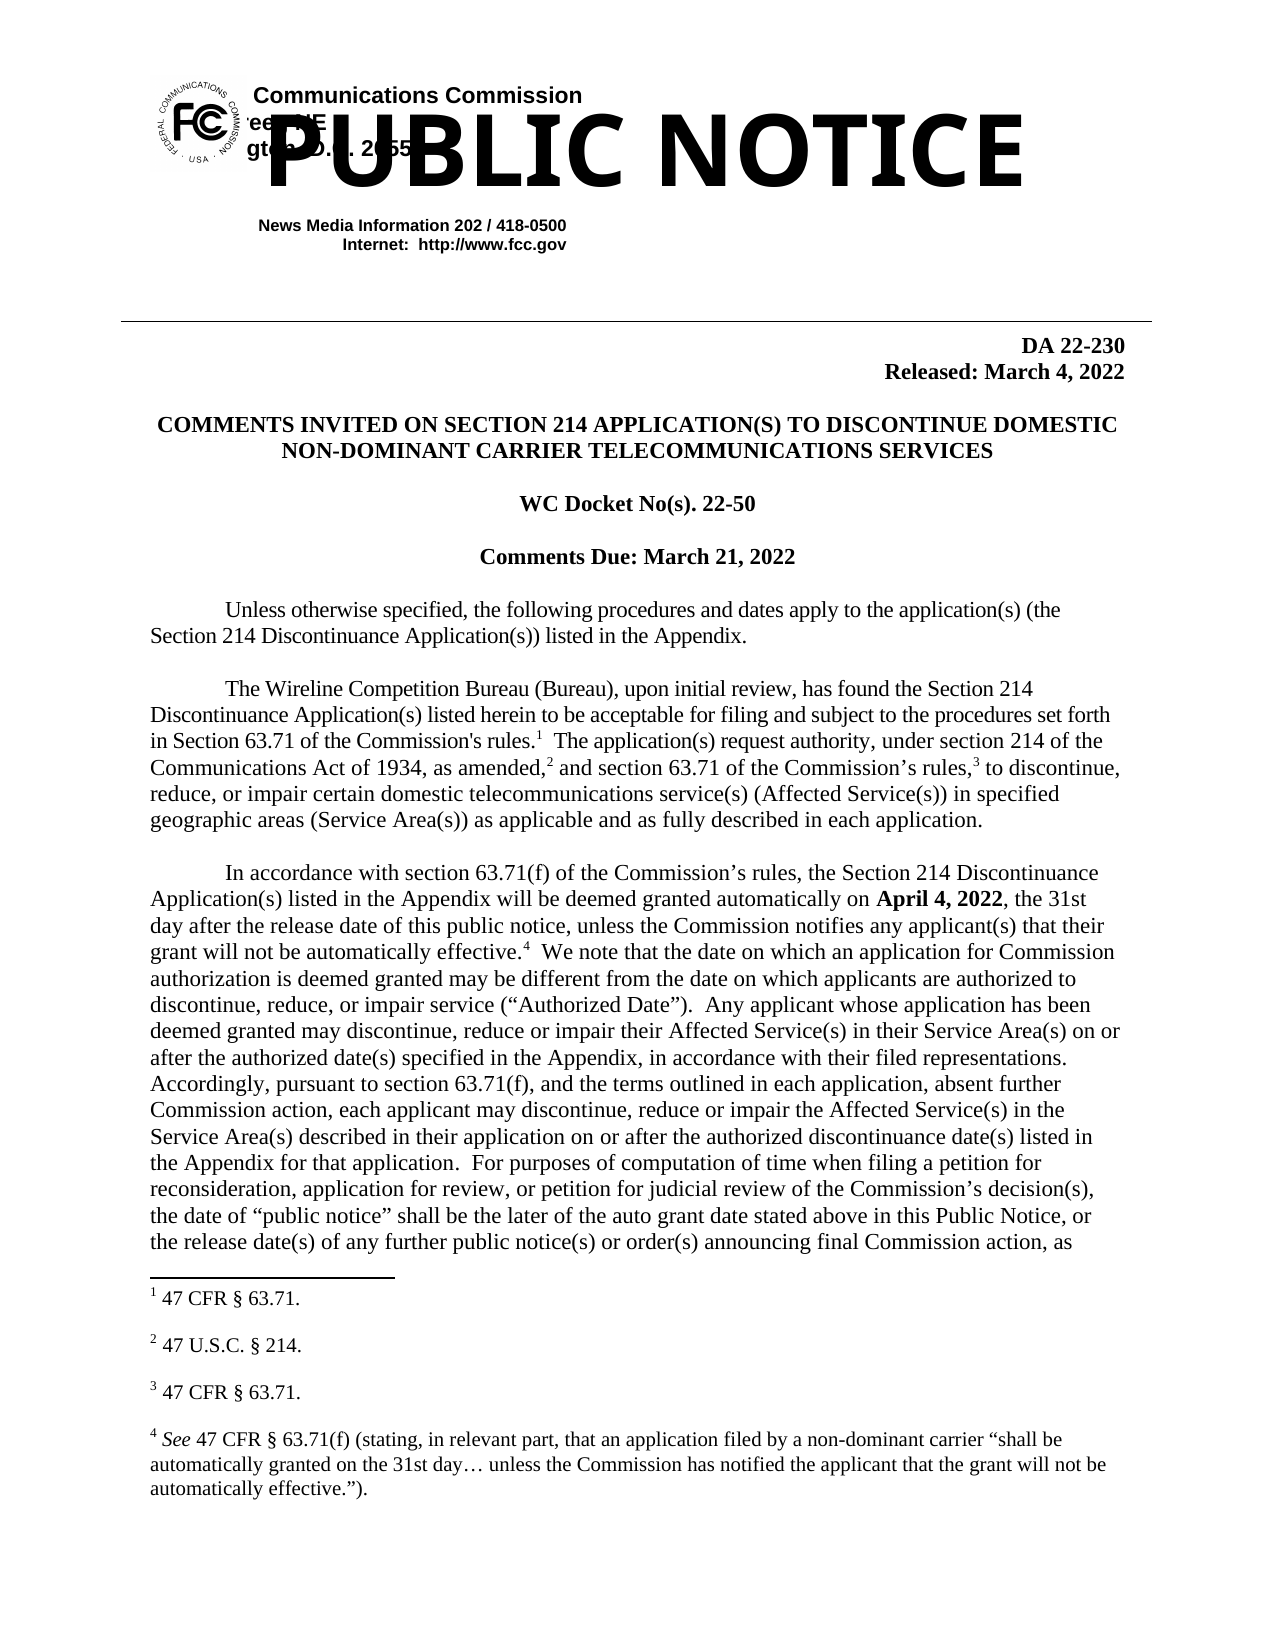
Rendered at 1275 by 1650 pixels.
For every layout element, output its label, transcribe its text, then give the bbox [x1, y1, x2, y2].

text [150, 859, 1125, 1254]
text The Wireline Competition Bureau (Bureau), upon initial review, has found the Section 214 Discontinuance Application(s) listed herein to be acceptable for filing and subject to the procedures set forth in Section 63.71 of the Commission's rules. The application(s) request authority, under section 214 of the Communications Act of 1934, as amended, and section 63.71 of the Commission’s rules, to discontinue, reduce, or impair certain domestic telecommunications service(s) (Affected Service(s)) in specified geographic areas (Service Area(s)) as applicable and as fully described in each application. [150, 675, 1125, 833]
text Released: March 4, 2022 [150, 358, 1125, 385]
picture [150, 75, 247, 172]
text Comments Due: March 21, 2022 [150, 543, 1125, 569]
text DA 22-230 [150, 332, 1125, 358]
text WC Docket No(s). 22-50 [150, 490, 1125, 517]
text COMMENTS INVITED ON SECTION 214 APPLICATION(S) TO DISCONTINUE DOMESTIC NON-DOMINANT CARRIER TELECOMMUNICATIONS SERVICES [150, 411, 1125, 464]
text Unless otherwise specified, the following procedures and dates apply to the application(s) (the Section 214 Discontinuance Application(s)) listed in the Appendix. [150, 596, 1125, 648]
